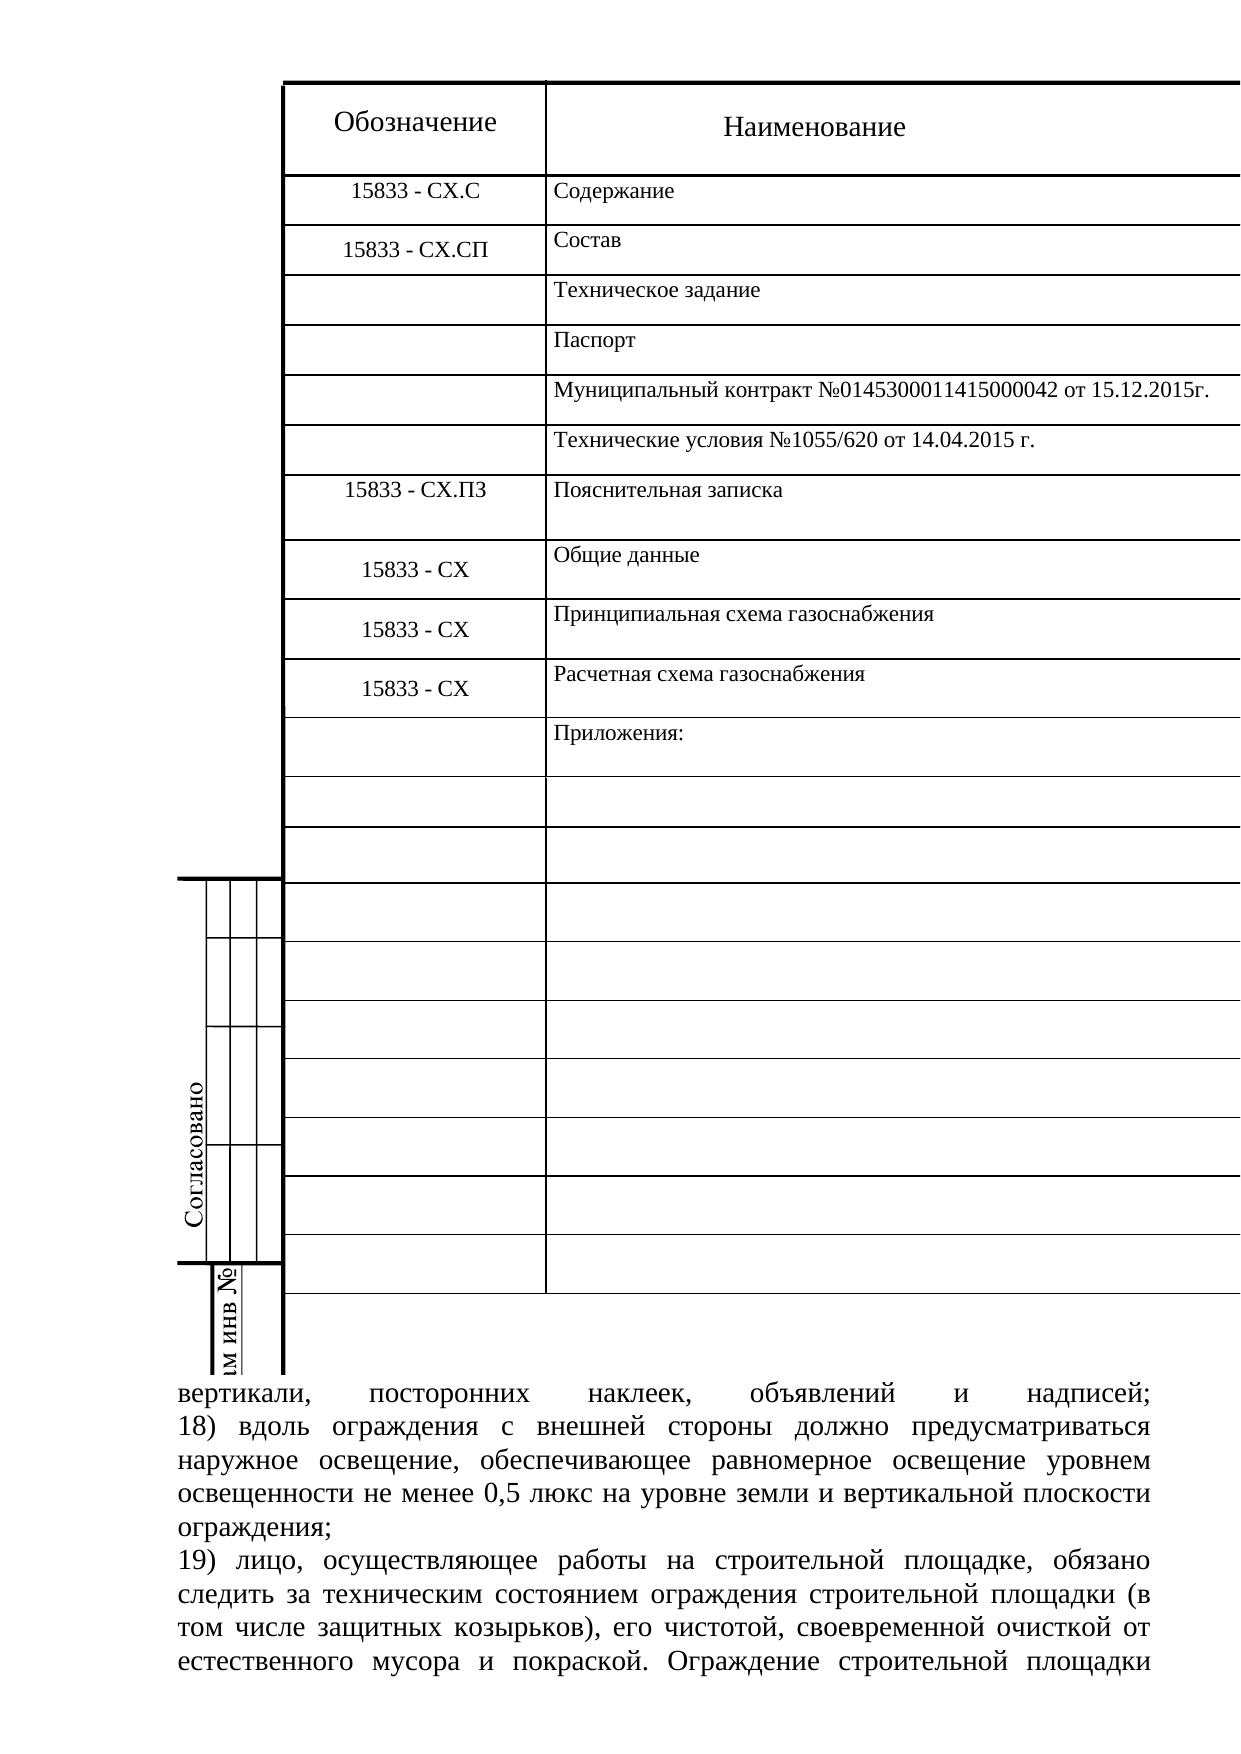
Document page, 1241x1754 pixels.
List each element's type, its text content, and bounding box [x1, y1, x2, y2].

text 17) ограждения должны быть окрашены краской, устойчивой к неблагоприятным погодным условиям. Ограждения и их конструкции должны иметь опрятный внешний вид, то есть должны быть очищены от грязи, промыты, не иметь проемов, поврежденных участков, отклонений от вертикали, посторонних наклеек, объявлений и надписей; 18) вдоль ограждения с внешней стороны должно предусматриваться наружное освещение, обеспечивающее равномерное освещение уровнем освещенности не менее 0,5 люкс на уровне земли и вертикальной плоскости ограждения; [177, 1375, 1152, 1542]
text 19) лицо, осуществляющее работы на строительной площадке, обязано следить за техническим состоянием ограждения строительной площадки (в том числе защитных козырьков), его чистотой, своевременной очисткой от естественного мусора и покраской. Ограждение строительной площадки подлежит влажной уборке не реже одного раза в месяц. Покраска лицевой стороны панелей ограждения осуществляется два раза в год (весной, осенью). [177, 1542, 1152, 1677]
